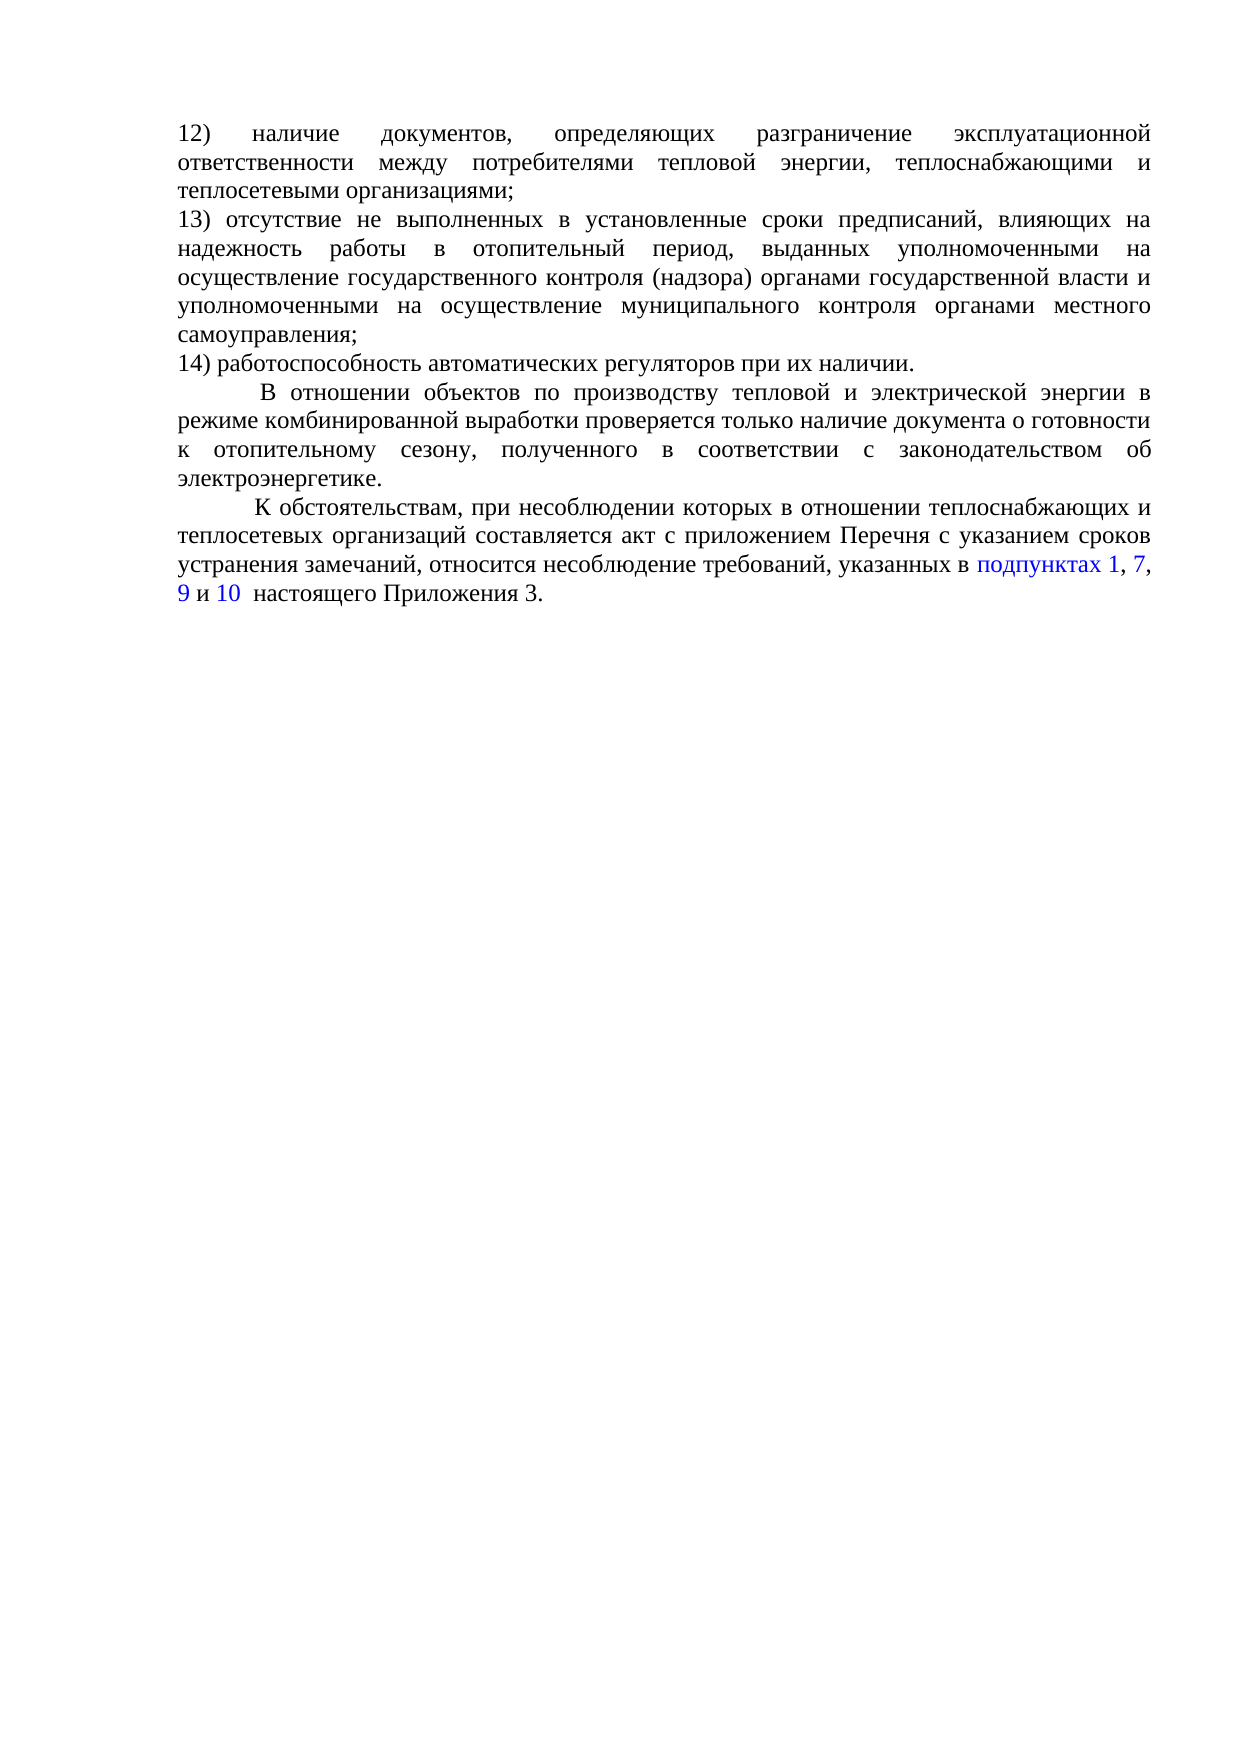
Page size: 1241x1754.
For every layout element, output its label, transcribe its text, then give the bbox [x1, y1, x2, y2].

text 12) наличие документов, определяющих разграничение эксплуатационной ответственности между потребителями тепловой энергии, теплоснабжающими и теплосетевыми организациями; [177, 118, 1152, 204]
text В отношении объектов по производству тепловой и электрической энергии в режиме комбинированной выработки проверяется только наличие документа о готовности к отопительному сезону, полученного в соответствии с законодательством об электроэнергетике. [177, 377, 1152, 492]
text К обстоятельствам, при несоблюдении которых в отношении теплоснабжающих и теплосетевых организаций составляется акт с приложением Перечня с указанием сроков устранения замечаний, относится несоблюдение требований, указанных в подпунктах 1, 7, 9 и 10 настоящего Приложения 3. [177, 492, 1152, 607]
text 13) отсутствие не выполненных в установленные сроки предписаний, влияющих на надежность работы в отопительный период, выданных уполномоченными на осуществление государственного контроля (надзора) органами государственной власти и уполномоченными на осуществление муниципального контроля органами местного самоуправления; [177, 204, 1152, 348]
text 14) работоспособность автоматических регуляторов при их наличии. [177, 348, 1152, 377]
